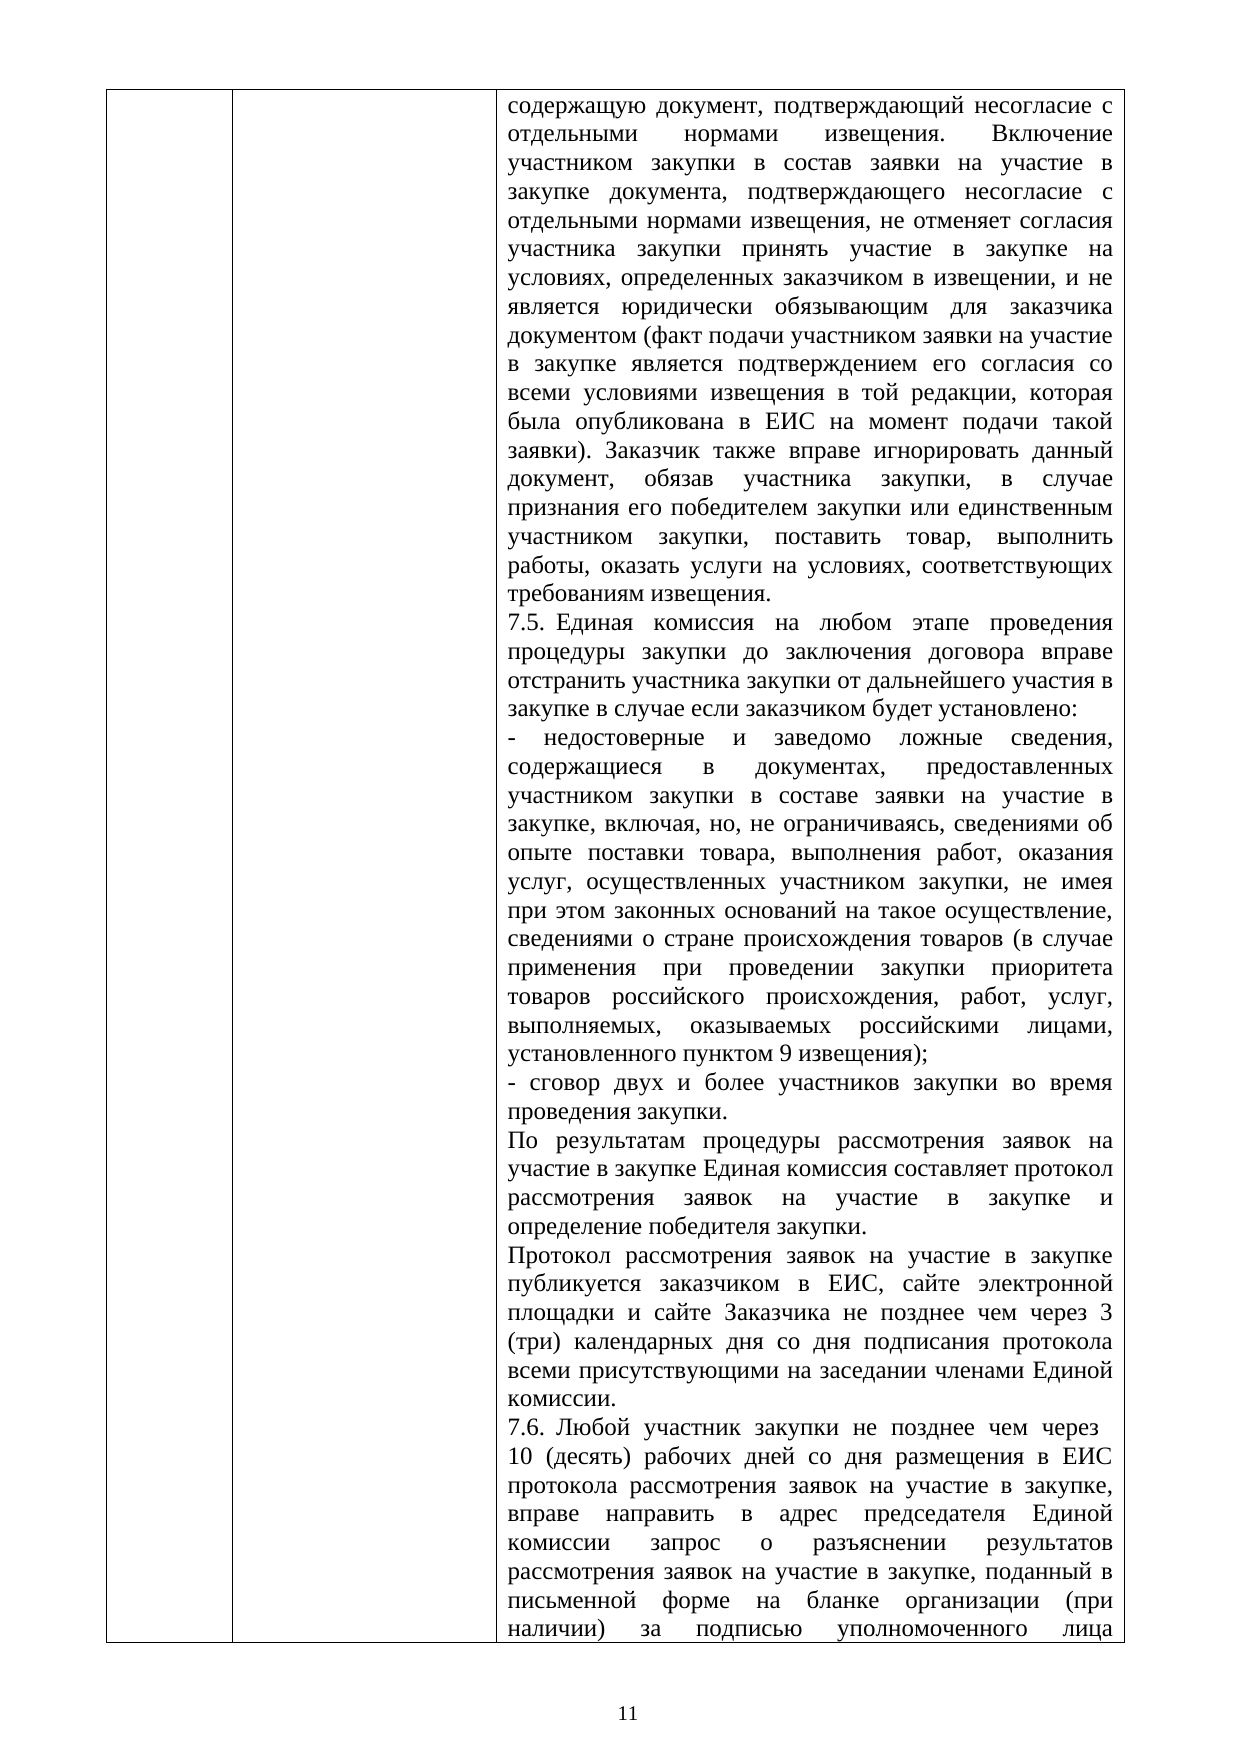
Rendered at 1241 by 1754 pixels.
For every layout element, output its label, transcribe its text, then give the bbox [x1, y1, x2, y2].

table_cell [233, 90, 496, 1642]
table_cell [497, 90, 1124, 1642]
table_cell 7 [107, 90, 232, 1642]
